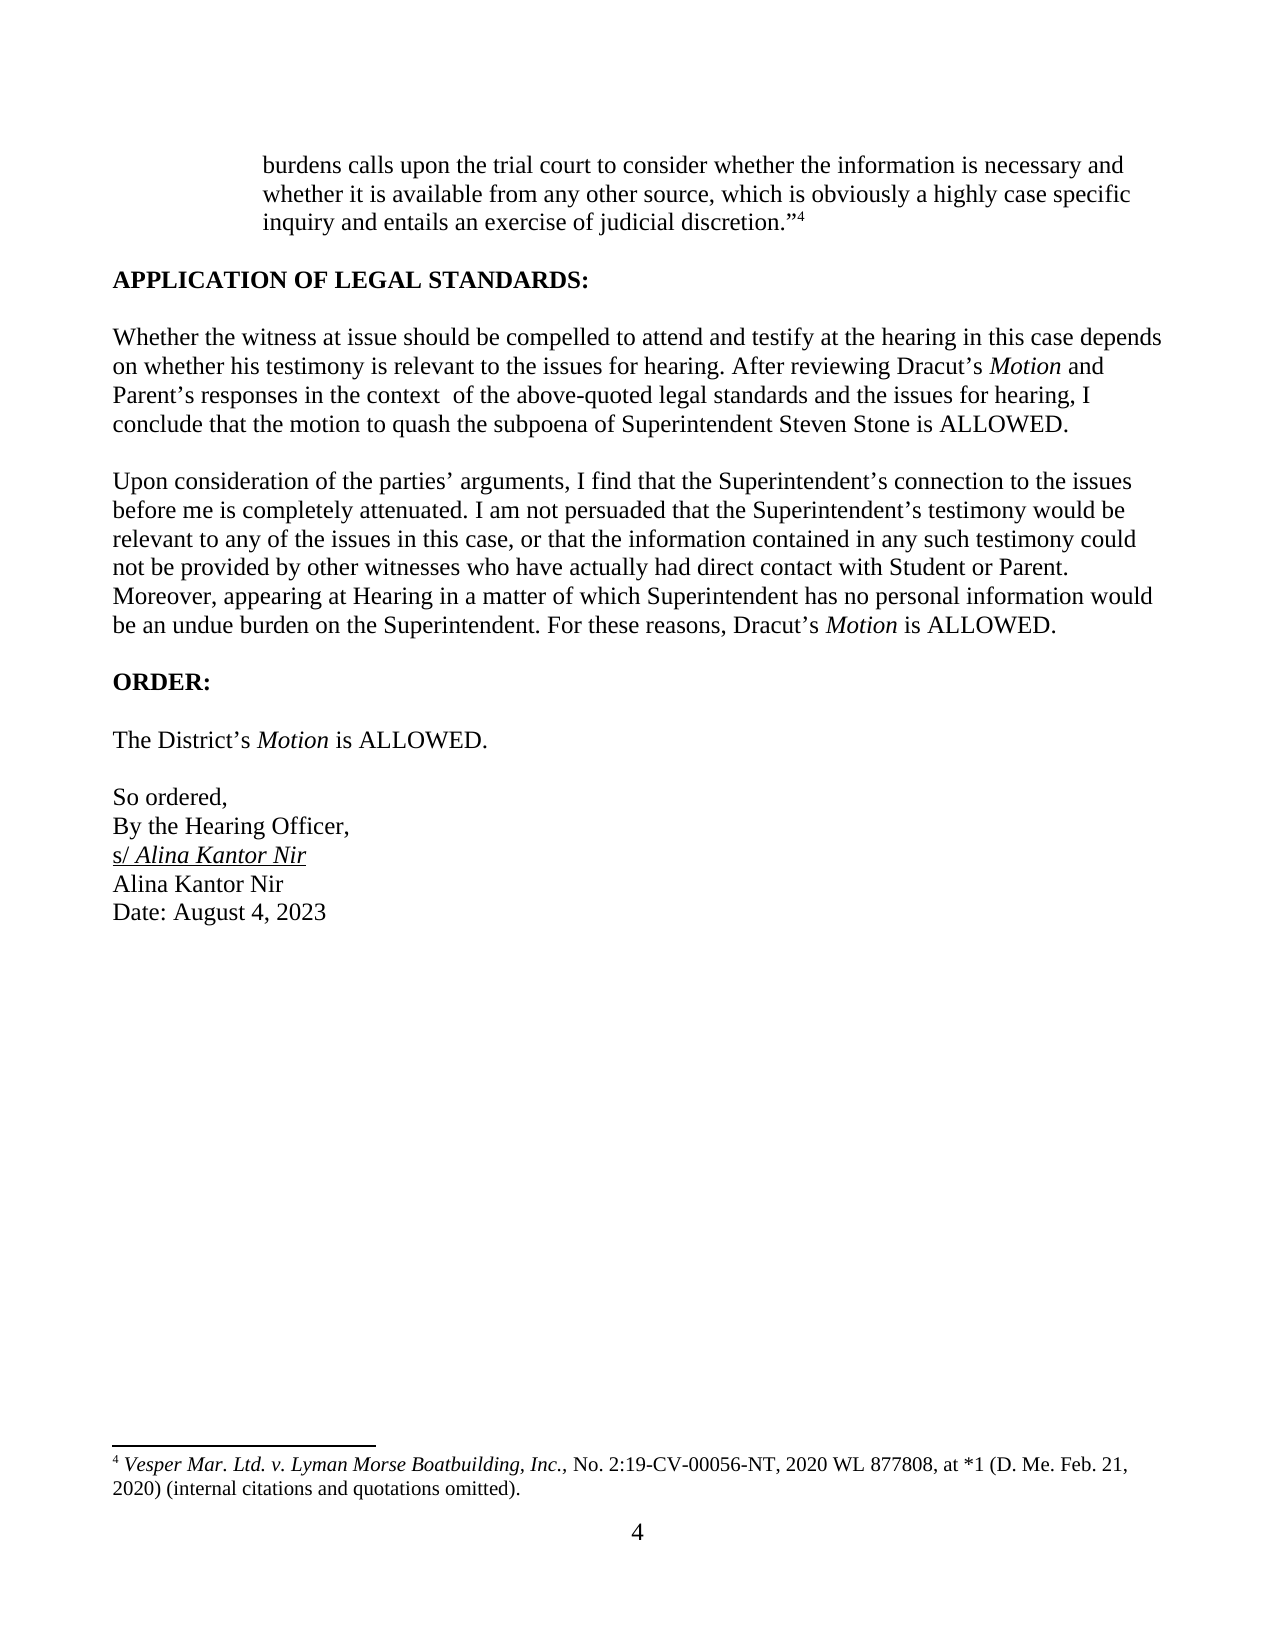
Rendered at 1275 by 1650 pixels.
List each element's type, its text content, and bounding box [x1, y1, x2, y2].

text The District’s Motion is ALLOWED. [112, 725, 1162, 754]
text APPLICATION OF LEGAL STANDARDS: [112, 265, 1162, 294]
text By the Hearing Officer, [112, 811, 1162, 840]
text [262, 150, 1162, 236]
text s/ Alina Kantor Nir Alina Kantor Nir [112, 840, 1162, 897]
text So ordered, [112, 782, 1162, 811]
text Upon consideration of the parties’ arguments, I find that the Superintendent’s connection to the issues before me is completely attenuated. I am not persuaded that the Superintendent’s testimony would be relevant to any of the issues in this case, or that the information contained in any such testimony could not be provided by other witnesses who have actually had direct contact with Student or Parent. Moreover, appearing at Hearing in a matter of which Superintendent has no personal information would be an undue burden on the Superintendent. For these reasons, Dracut’s Motion is ALLOWED. [112, 466, 1162, 639]
text ORDER: [112, 667, 1162, 696]
text Date: August 4, 2023 [112, 897, 1162, 926]
